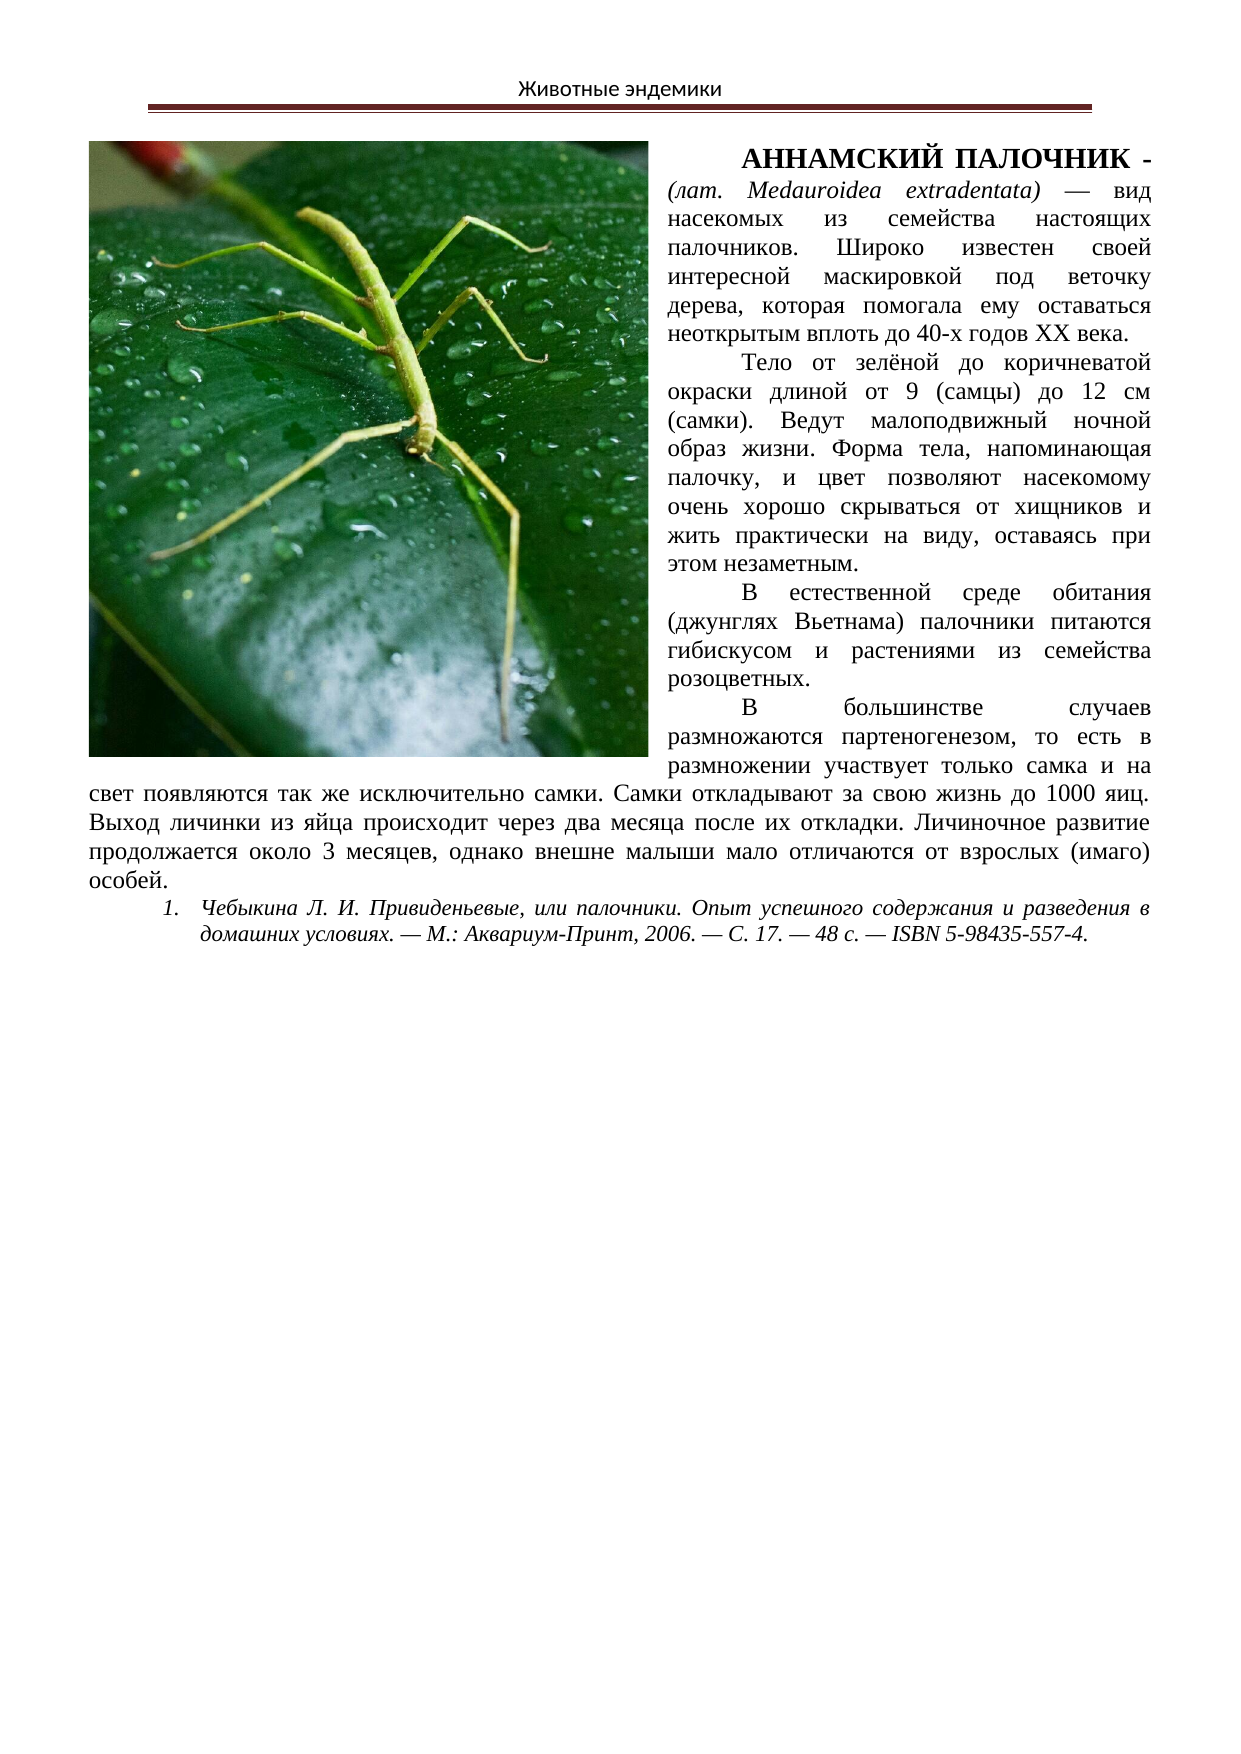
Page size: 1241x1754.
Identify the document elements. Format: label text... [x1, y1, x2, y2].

text В большинстве случаев размножаются партеногенезом, то есть в размножении участвует только самка и на свет появляются так же исключительно самки. Самки откладывают за свою жизнь до 1000 яиц. Выход личинки из яйца происходит через два месяца после их откладки. Личиночное развитие продолжается около 3 месяцев, однако внешне малыши мало отличаются от взрослых (имаго) особей. [89, 692, 1152, 893]
text АННАМСКИЙ ПАЛОЧНИК - (лат. Medauroidea extradentata) — вид насекомых из семейства настоящих палочников. Широко известен своей интересной маскировкой под веточку дерева, которая помогала ему оставаться неоткрытым вплоть до 40-х годов XX века. [649, 141, 1152, 347]
picture [88, 141, 649, 757]
list Чебыкина Л. И. Привиденьевые, или палочники. Опыт успешного содержания и разведения в домашних условиях. — М.: Аквариум-Принт, 2006. — С. 17. — 48 с. — ISBN 5-98435-557-4. [162, 893, 1152, 946]
text В естественной среде обитания (джунглях Вьетнама) палочники питаются гибискусом и растениями из семейства розоцветных. [649, 577, 1152, 692]
text Тело от зелёной до коричневатой окраски длиной от 9 (самцы) до 12 см (самки). Ведут малоподвижный ночной образ жизни. Форма тела, напоминающая палочку, и цвет позволяют насекомому очень хорошо скрываться от хищников и жить практически на виду, оставаясь при этом незаметным. [649, 347, 1152, 577]
